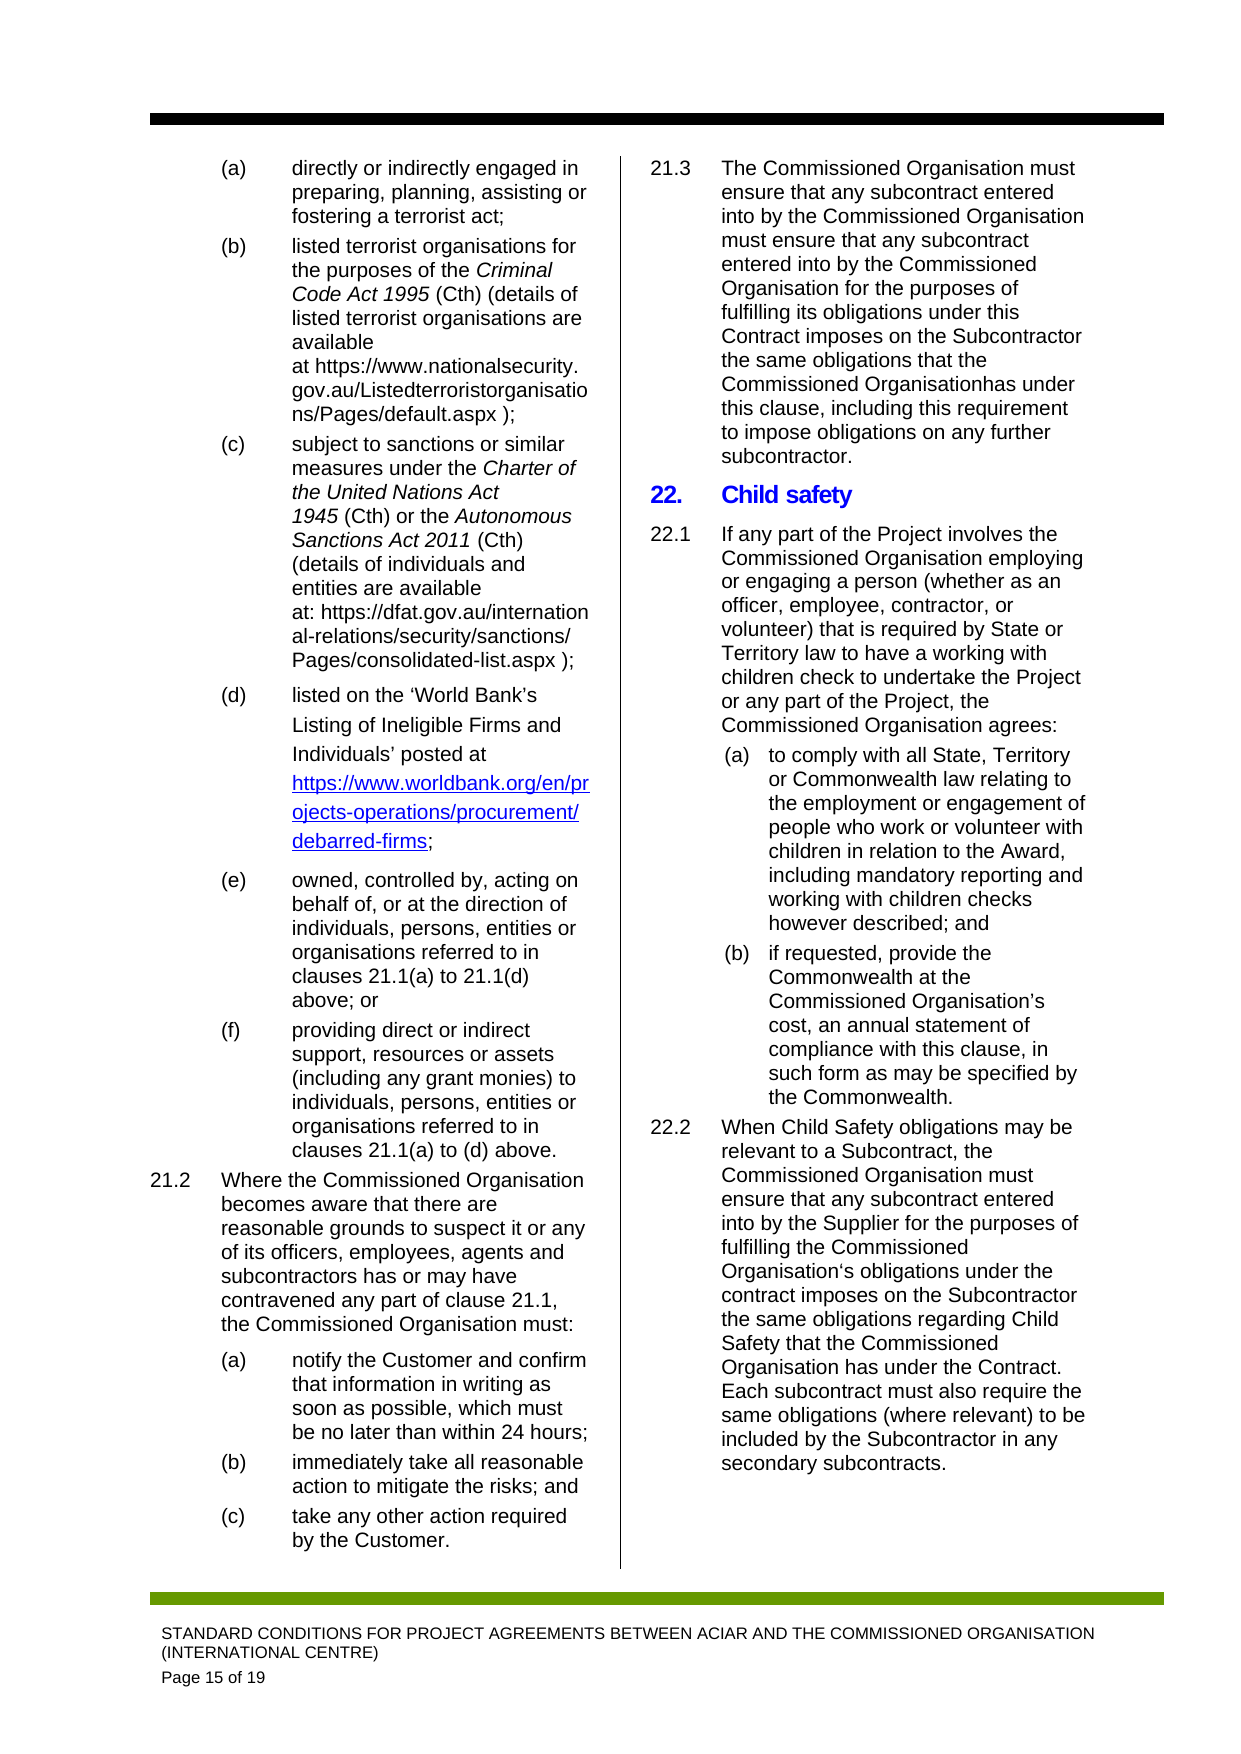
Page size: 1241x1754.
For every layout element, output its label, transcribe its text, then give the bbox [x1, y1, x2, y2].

text immediately take all reasonable action to mitigate the risks; and [221, 1450, 590, 1498]
text if requested, provide the Commonwealth at the Commissioned Organisation’s cost, an annual statement of compliance with this clause, in such form as may be specified by the Commonwealth. [724, 941, 1090, 1109]
text subject to sanctions or similar measures under the Charter of the United Nations Act 1945 (Cth) or the Autonomous Sanctions Act 2011 (Cth) (details of individuals and entities are available at: https://dfat.gov.au/international-relations/security/sanctions/ Pages/consolidated-list.aspx ); [221, 432, 590, 672]
text notify the Customer and confirm that information in writing as soon as possible, which must be no later than within 24 hours; [221, 1348, 590, 1444]
list Where the Commissioned Organisation becomes aware that there are reasonable grounds to suspect it or any of its officers, employees, agents and subcontractors has or may have contravened any part of clause 21.1, the Commissioned Organisation must: [150, 1168, 590, 1335]
text to comply with all State, Territory or Commonwealth law relating to the employment or engagement of people who work or volunteer with children in relation to the Award, including mandatory reporting and working with children checks however described; and [724, 743, 1090, 935]
list The Commissioned Organisation must ensure that any subcontract entered into by the Commissioned Organisation must ensure that any subcontract entered into by the Commissioned Organisation for the purposes of fulfilling its obligations under this Contract imposes on the Subcontractor the same obligations that the Commissioned Organisationhas under this clause, including this requirement to impose obligations on any further subcontractor. [650, 156, 1090, 468]
text take any other action required by the Customer. [221, 1504, 590, 1552]
text listed terrorist organisations for the purposes of the Criminal Code Act 1995 (Cth) (details of listed terrorist organisations are available at https://www.nationalsecurity.gov.au/Listedterroristorganisations/Pages/default.aspx ); [221, 234, 590, 426]
text directly or indirectly engaged in preparing, planning, assisting or fostering a terrorist act; [221, 156, 590, 228]
text listed on the ‘World Bank’s Listing of Ineligible Firms and Individuals’ posted at https://www.worldbank.org/en/projects-operations/procurement/debarred-firms; [221, 678, 590, 853]
list If any part of the Project involves the Commissioned Organisation employing or engaging a person (whether as an officer, employee, contractor, or volunteer) that is required by State or Territory law to have a working with children check to undertake the Project or any part of the Project, the Commissioned Organisation agrees: [650, 521, 1090, 737]
list When Child Safety obligations may be relevant to a Subcontract, the Commissioned Organisation must ensure that any subcontract entered into by the Supplier for the purposes of fulfilling the Commissioned Organisation‘s obligations under the contract imposes on the Subcontractor the same obligations regarding Child Safety that the Commissioned Organisation has under the Contract. Each subcontract must also require the same obligations (where relevant) to be included by the Subcontractor in any secondary subcontracts. [650, 1115, 1090, 1474]
text providing direct or indirect support, resources or assets (including any grant monies) to individuals, persons, entities or organisations referred to in clauses 21.1(a) to (d) above. [221, 1018, 590, 1161]
text owned, controlled by, acting on behalf of, or at the direction of individuals, persons, entities or organisations referred to in clauses 21.1(a) to 21.1(d) above; or [221, 868, 590, 1011]
text Child safety [650, 480, 1090, 509]
